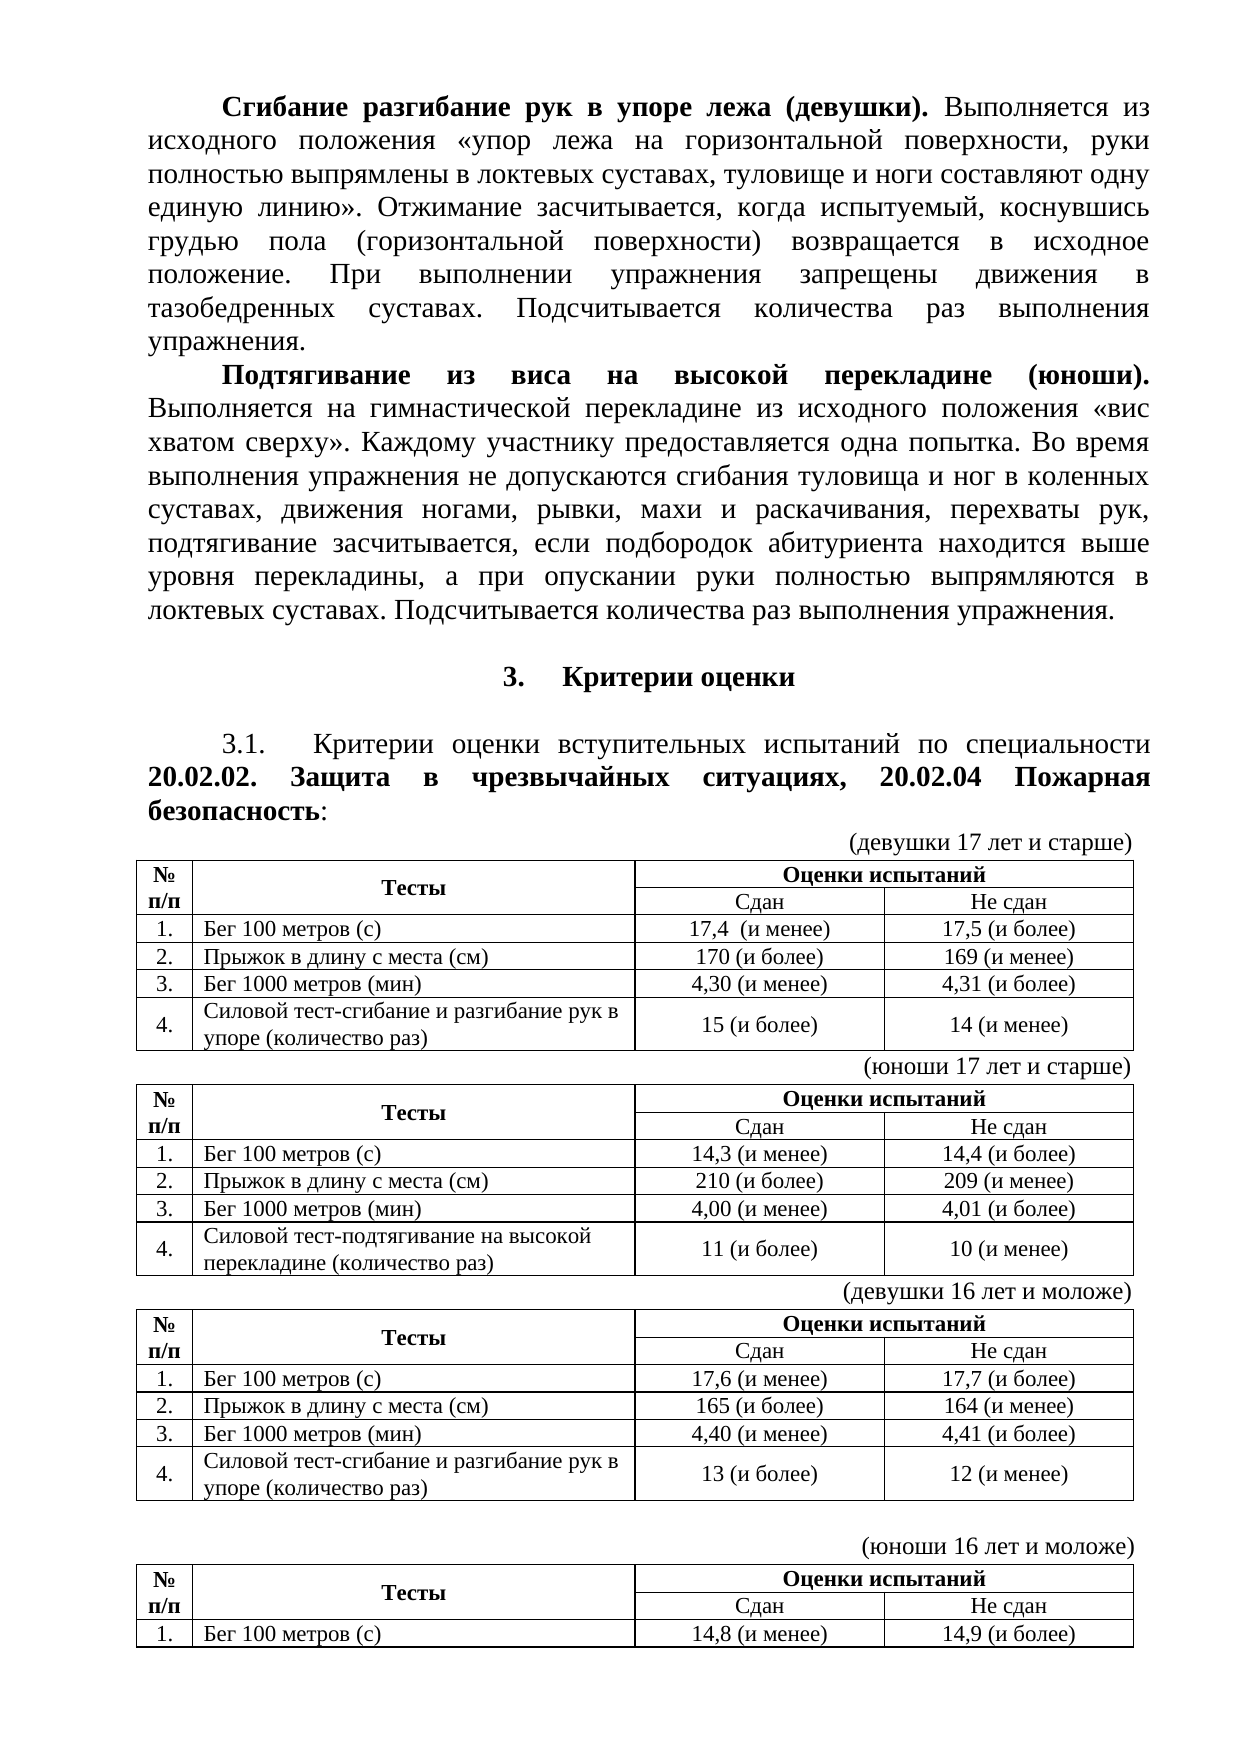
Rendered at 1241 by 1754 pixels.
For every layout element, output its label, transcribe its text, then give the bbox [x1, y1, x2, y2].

table_cell 4,00 (и менее) [636, 1195, 884, 1221]
table_cell 12 (и менее) [885, 1447, 1133, 1500]
table_cell 209 (и менее) [885, 1168, 1133, 1194]
table_header № п/п [137, 1085, 192, 1139]
table_cell Бег 1000 метров (мин) [193, 1420, 634, 1446]
table_header Тесты [193, 1565, 634, 1619]
table_cell Прыжок в длину с места (см) [193, 943, 634, 969]
text Сгибание разгибание рук в упоре лежа (девушки). Выполняется из исходного положения «упор лежа на горизонтальной поверхности, руки полностью выпрямлены в локтевых суставах, туловище и ноги составляют одну единую линию». Отжимание засчитывается, когда испытуемый, коснувшись грудью пола (горизонтальной поверхности) возвращается в исходное положение. При выполнении упражнения запрещены движения в тазобедренных суставах. Подсчитывается количества раз выполнения упражнения. [148, 89, 1150, 357]
table_cell Не сдан [885, 888, 1133, 914]
table_cell 15 (и более) [636, 998, 884, 1050]
table_cell 14,9 (и более) [885, 1620, 1133, 1646]
table_cell 164 (и менее) [885, 1393, 1133, 1419]
table_cell 13 (и более) [636, 1447, 884, 1500]
text (девушки 17 лет и старше) [148, 827, 1152, 855]
table_header № п/п [137, 1310, 192, 1364]
table_header Оценки испытаний [636, 1310, 1133, 1337]
table_cell 4,01 (и более) [885, 1195, 1133, 1221]
table_cell Сдан [636, 1338, 884, 1364]
table_cell Бег 100 метров (с) [193, 1140, 634, 1167]
table_cell Бег 1000 метров (мин) [193, 1195, 634, 1221]
table_header Тесты [193, 1310, 634, 1364]
table_cell Бег 1000 метров (мин) [193, 970, 634, 997]
text (юноши 17 лет и старше) [811, 1051, 1152, 1080]
table_cell 169 (и менее) [885, 943, 1133, 969]
table_cell 3. [137, 1420, 192, 1446]
table_cell Сдан [636, 1593, 884, 1619]
table_cell Бег 100 метров (с) [193, 1365, 634, 1391]
table_cell 11 (и более) [636, 1223, 884, 1275]
table_cell 4,30 (и менее) [636, 970, 884, 997]
table_cell Не сдан [885, 1113, 1133, 1139]
table_cell Сдан [636, 1113, 884, 1139]
table_header Тесты [193, 1085, 634, 1139]
table_cell Прыжок в длину с места (см) [193, 1168, 634, 1194]
table_cell 14,4 (и более) [885, 1140, 1133, 1167]
table_cell 14,3 (и менее) [636, 1140, 884, 1167]
table_header № п/п [137, 861, 192, 914]
table_cell 210 (и более) [636, 1168, 884, 1194]
table_cell Силовой тест-сгибание и разгибание рук в упоре (количество раз) [193, 998, 634, 1050]
table_cell 2. [137, 943, 192, 969]
table_cell 1. [137, 1620, 192, 1646]
table_cell 14 (и менее) [885, 998, 1133, 1050]
table_cell 17,6 (и менее) [636, 1365, 884, 1391]
table_header Оценки испытаний [636, 1085, 1133, 1112]
table_cell 10 (и менее) [885, 1223, 1133, 1275]
table_header Тесты [193, 861, 634, 914]
text Подтягивание из виса на высокой перекладине (юноши). Выполняется на гимнастической перекладине из исходного положения «вис хватом сверху». Каждому участнику предоставляется одна попытка. Во время выполнения упражнения не допускаются сгибания туловища и ног в коленных суставах, движения ногами, рывки, махи и раскачивания, перехваты рук, подтягивание засчитывается, если подбородок абитуриента находится выше уровня перекладины, а при опускании руки полностью выпрямляются в локтевых суставах. Подсчитывается количества раз выполнения упражнения. [148, 357, 1150, 625]
table_cell 170 (и более) [636, 943, 884, 969]
table_cell 4,31 (и более) [885, 970, 1133, 997]
table_cell 14,8 (и менее) [636, 1620, 884, 1646]
text (юноши 16 лет и моложе) [811, 1531, 1152, 1560]
table_cell 4,40 (и менее) [636, 1420, 884, 1446]
table_cell 165 (и более) [636, 1393, 884, 1419]
table_cell 17,5 (и более) [885, 915, 1133, 942]
table_cell Не сдан [885, 1593, 1133, 1619]
table_cell 4. [137, 998, 192, 1050]
table_cell 4. [137, 1223, 192, 1275]
table_cell Не сдан [885, 1338, 1133, 1364]
table_cell Сдан [636, 888, 884, 914]
list Критерии оценки вступительных испытаний по специальности 20.02.02. Защита в чрезвычайных ситуациях, 20.02.04 Пожарная безопасность: [148, 726, 1152, 827]
table_cell 3. [137, 970, 192, 997]
text (девушки 16 лет и моложе) [148, 1276, 1152, 1305]
table_cell 3. [137, 1195, 192, 1221]
table_cell 2. [137, 1168, 192, 1194]
table_cell 17,7 (и более) [885, 1365, 1133, 1391]
table_cell 4,41 (и более) [885, 1420, 1133, 1446]
table_cell Бег 100 метров (с) [193, 1620, 634, 1646]
table_cell Прыжок в длину с места (см) [193, 1393, 634, 1419]
table_cell Бег 100 метров (с) [193, 915, 634, 942]
table_cell 4. [137, 1447, 192, 1500]
table_header № п/п [137, 1565, 192, 1619]
table_header Оценки испытаний [636, 861, 1133, 887]
table_cell 1. [137, 1140, 192, 1167]
table_cell Силовой тест-сгибание и разгибание рук в упоре (количество раз) [193, 1447, 634, 1500]
table_cell 2. [137, 1393, 192, 1419]
table_cell Силовой тест-подтягивание на высокой перекладине (количество раз) [193, 1223, 634, 1275]
table_cell 17,4 (и менее) [636, 915, 884, 942]
table_cell 1. [137, 1365, 192, 1391]
table_header Оценки испытаний [636, 1565, 1133, 1592]
list Критерии оценки [148, 659, 1150, 692]
table_cell 1. [137, 915, 192, 942]
